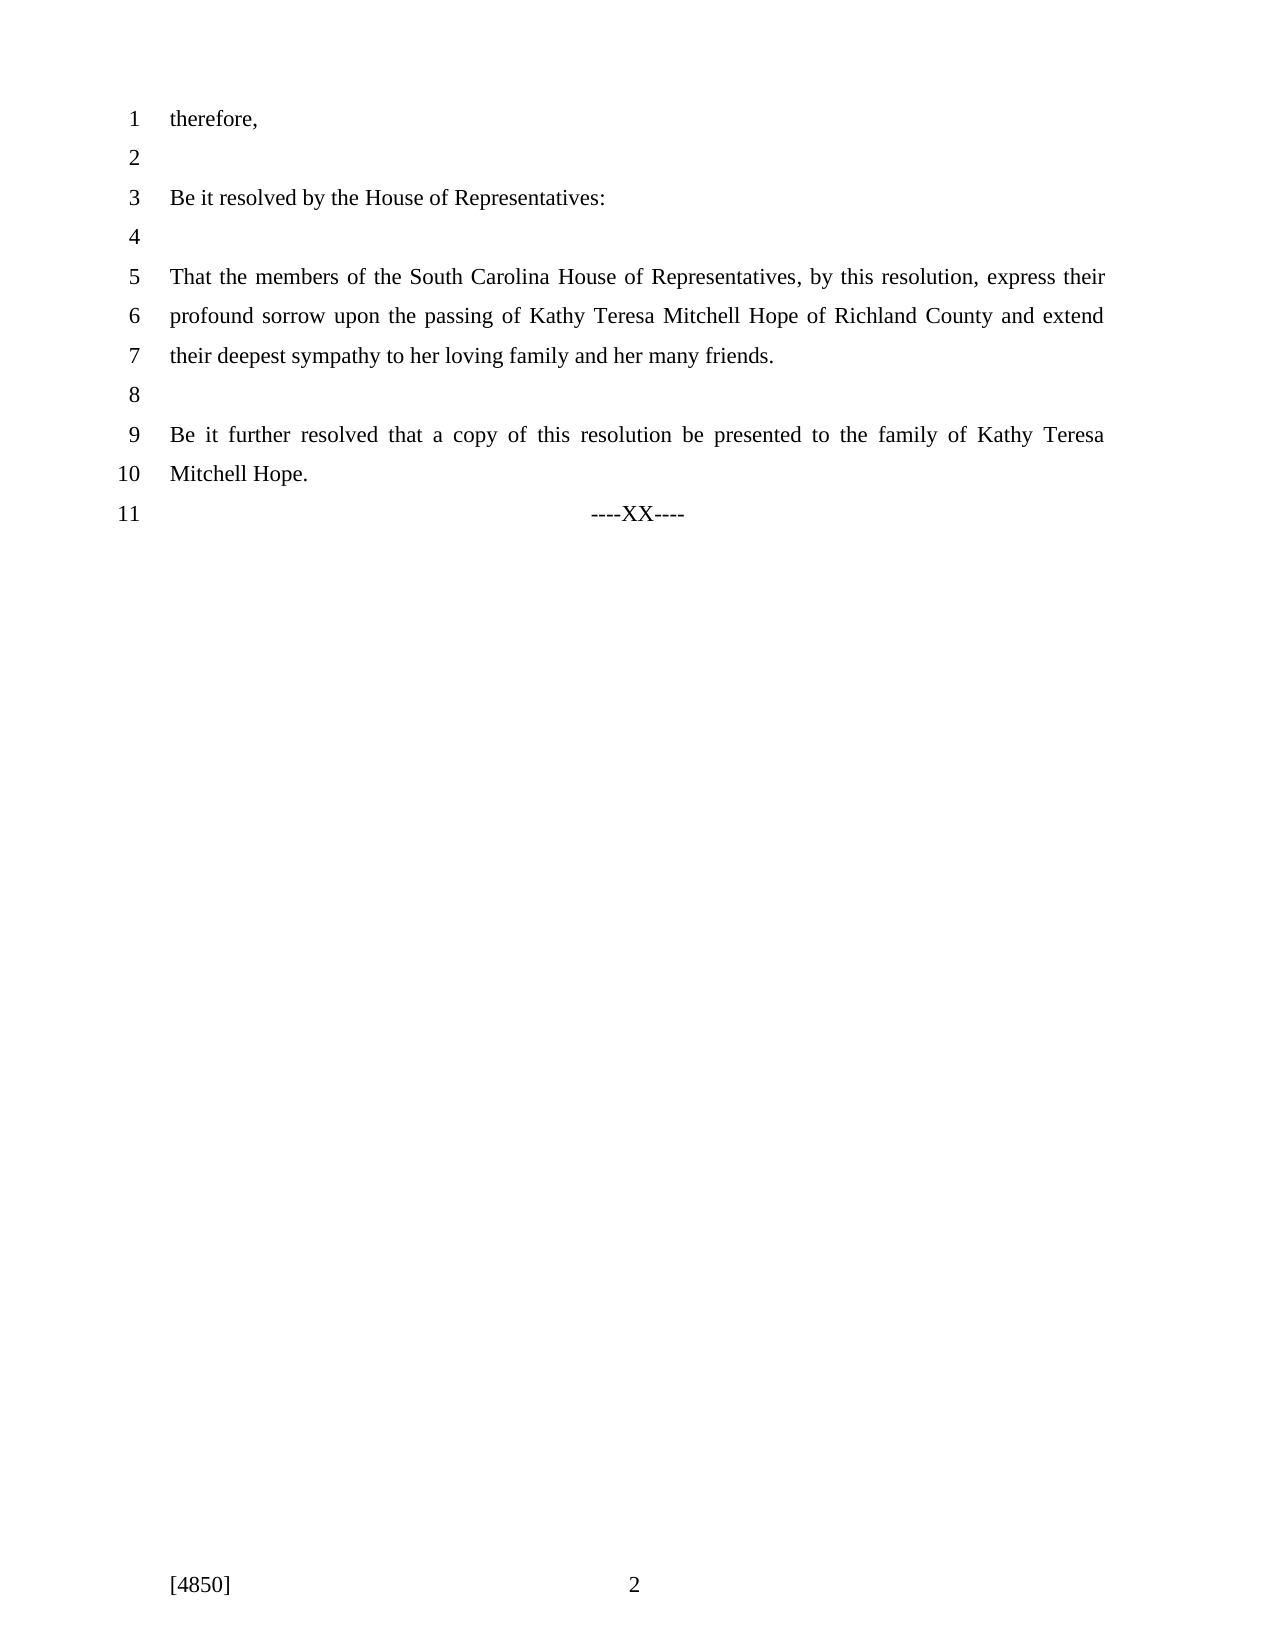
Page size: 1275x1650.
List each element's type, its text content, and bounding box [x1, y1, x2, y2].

text Be it resolved by the : [169, 184, 1106, 210]
text Be it further resolved that a copy of this resolution be presented to the family of Kathy Teresa Mitchell Hope. [169, 421, 1106, 487]
text That the members of the South Carolina , by this resolution, express their profound sorrow upon the passing of Kathy Teresa Mitchell Hope of Richland County and extend their deepest sympathy to her loving family and her many friends. [169, 263, 1106, 368]
text ----XX---- [169, 500, 1106, 526]
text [169, 105, 1106, 131]
